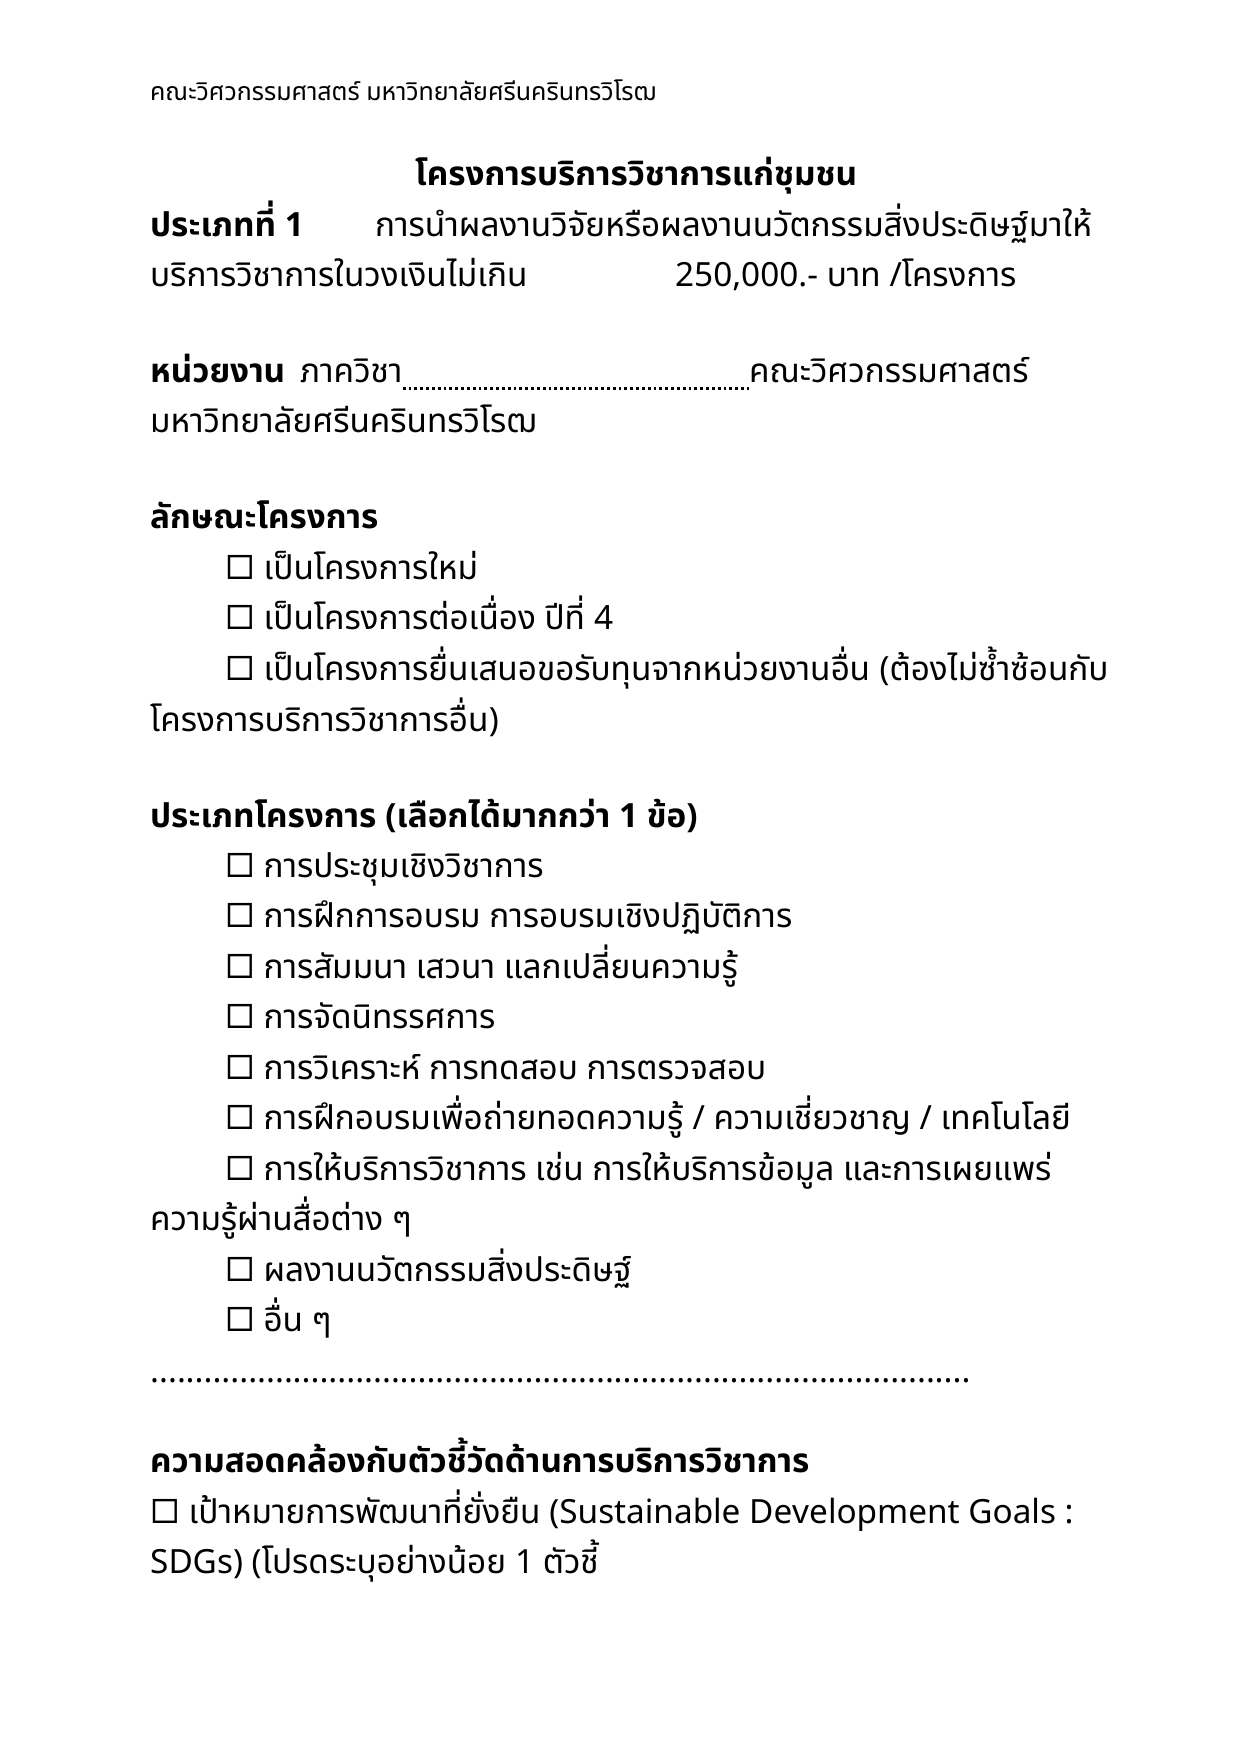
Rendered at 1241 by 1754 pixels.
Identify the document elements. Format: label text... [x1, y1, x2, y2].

text การประชุมเชิงวิชาการ [150, 842, 1122, 892]
text อื่น ๆ ............................................................................................ [150, 1296, 1122, 1392]
text หน่วยงาน ภาควิชา คณะวิศวกรรมศาสตร์ มหาวิทยาลัยศรีนครินทรวิโรฒ [150, 347, 1122, 448]
text การฝึกการอบรม การอบรมเชิงปฏิบัติการ [150, 892, 1122, 943]
text ลักษณะโครงการ [150, 493, 1122, 544]
text ความสอดคล้องกับตัวชี้วัดด้านการบริการวิชาการ [150, 1437, 1122, 1488]
text การสัมมนา เสวนา แลกเปลี่ยนความรู้ [150, 943, 1122, 993]
text การจัดนิทรรศการ [150, 993, 1122, 1044]
text ประเภทโครงการ (เลือกได้มากกว่า 1 ข้อ) [150, 791, 1122, 842]
text ผลงานนวัตกรรมสิ่งประดิษฐ์ [150, 1246, 1122, 1296]
text โครงการบริการวิชาการแก่ชุมชน [150, 150, 1122, 200]
text การให้บริการวิชาการ เช่น การให้บริการข้อมูล และการเผยแพร่ความรู้ผ่านสื่อต่าง ๆ [150, 1145, 1122, 1246]
text การวิเคราะห์ การทดสอบ การตรวจสอบ [150, 1044, 1122, 1094]
text การฝึกอบรมเพื่อถ่ายทอดความรู้ / ความเชี่ยวชาญ / เทคโนโลยี [150, 1094, 1122, 1145]
text เป็นโครงการใหม่ [150, 544, 1122, 594]
text ประเภทที่ 1 การนำผลงานวิจัยหรือผลงานนวัตกรรมสิ่งประดิษฐ์มาให้บริการวิชาการในวงเงินไม่เกิน 250,000.- บาท /โครงการ [150, 200, 1122, 302]
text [150, 1488, 1122, 1589]
text เป็นโครงการต่อเนื่อง ปีที่ 4 [225, 594, 1122, 645]
text เป็นโครงการยื่นเสนอขอรับทุนจากหน่วยงานอื่น (ต้องไม่ซ้ำซ้อนกับโครงการบริการวิชาการอื่น) [150, 645, 1122, 746]
